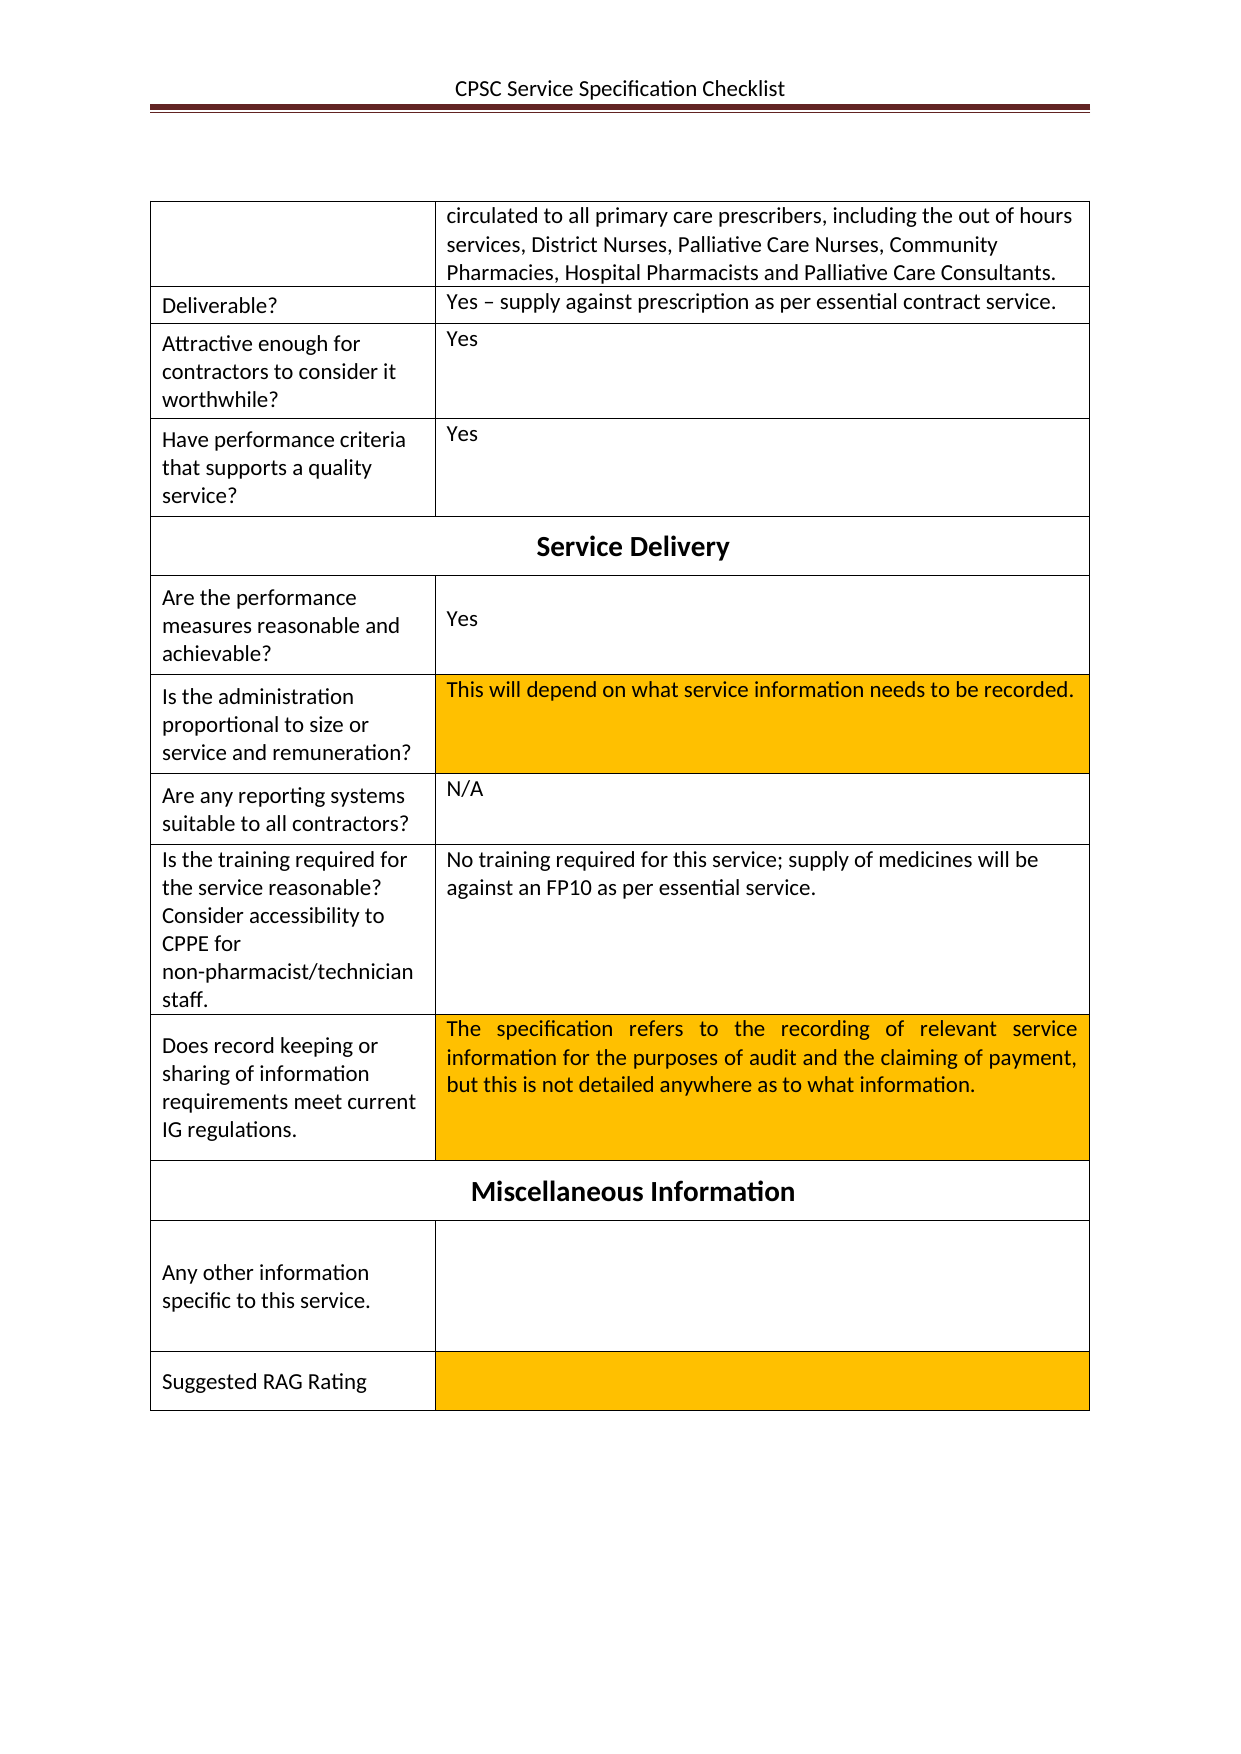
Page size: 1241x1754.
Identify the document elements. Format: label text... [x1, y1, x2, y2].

table_cell Suggested RAG Rating [151, 1352, 435, 1410]
table_cell This will depend on what service information needs to be recorded. [436, 675, 1089, 773]
table_cell [151, 1161, 176, 1220]
table_cell No training required for this service; supply of medicines will be against an FP10 as per essential service. [436, 845, 1089, 1013]
table_cell Yes – supply against prescription as per essential contract service. [436, 287, 1089, 323]
table_cell Are any reporting systems suitable to all contractors? [151, 774, 435, 844]
table_cell Any other information specific to this service. [151, 1221, 435, 1351]
table_cell N/A [436, 774, 1089, 844]
table_cell Deliverable? [151, 287, 435, 323]
table_cell Does record keeping or sharing of information requirements meet current IG regulations. [151, 1015, 435, 1160]
table_cell [151, 517, 176, 575]
table_cell Is the training required for the service reasonable? Consider accessibility to CPPE for non-pharmacist/technician staff. [151, 845, 435, 1013]
table_cell Are the performance measures reasonable and achievable? [151, 576, 435, 674]
table_cell Yes [436, 324, 1089, 418]
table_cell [151, 202, 435, 286]
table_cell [436, 202, 1089, 286]
table_cell Attractive enough for contractors to consider it worthwhile? [151, 324, 435, 418]
table_cell The specification refers to the recording of relevant service information for the purposes of audit and the claiming of payment, but this is not detailed anywhere as to what information. [436, 1015, 1089, 1160]
table_cell Service Delivery [176, 517, 1089, 575]
table_cell Is the administration proportional to size or service and remuneration? [151, 675, 435, 773]
table_cell Miscellaneous Information [176, 1161, 1089, 1220]
table_cell Yes [436, 419, 1089, 516]
table_cell Yes [436, 576, 1089, 674]
table_cell [436, 1221, 1089, 1351]
table_cell Have performance criteria that supports a quality service? [151, 419, 435, 516]
table_cell [436, 1352, 1089, 1410]
